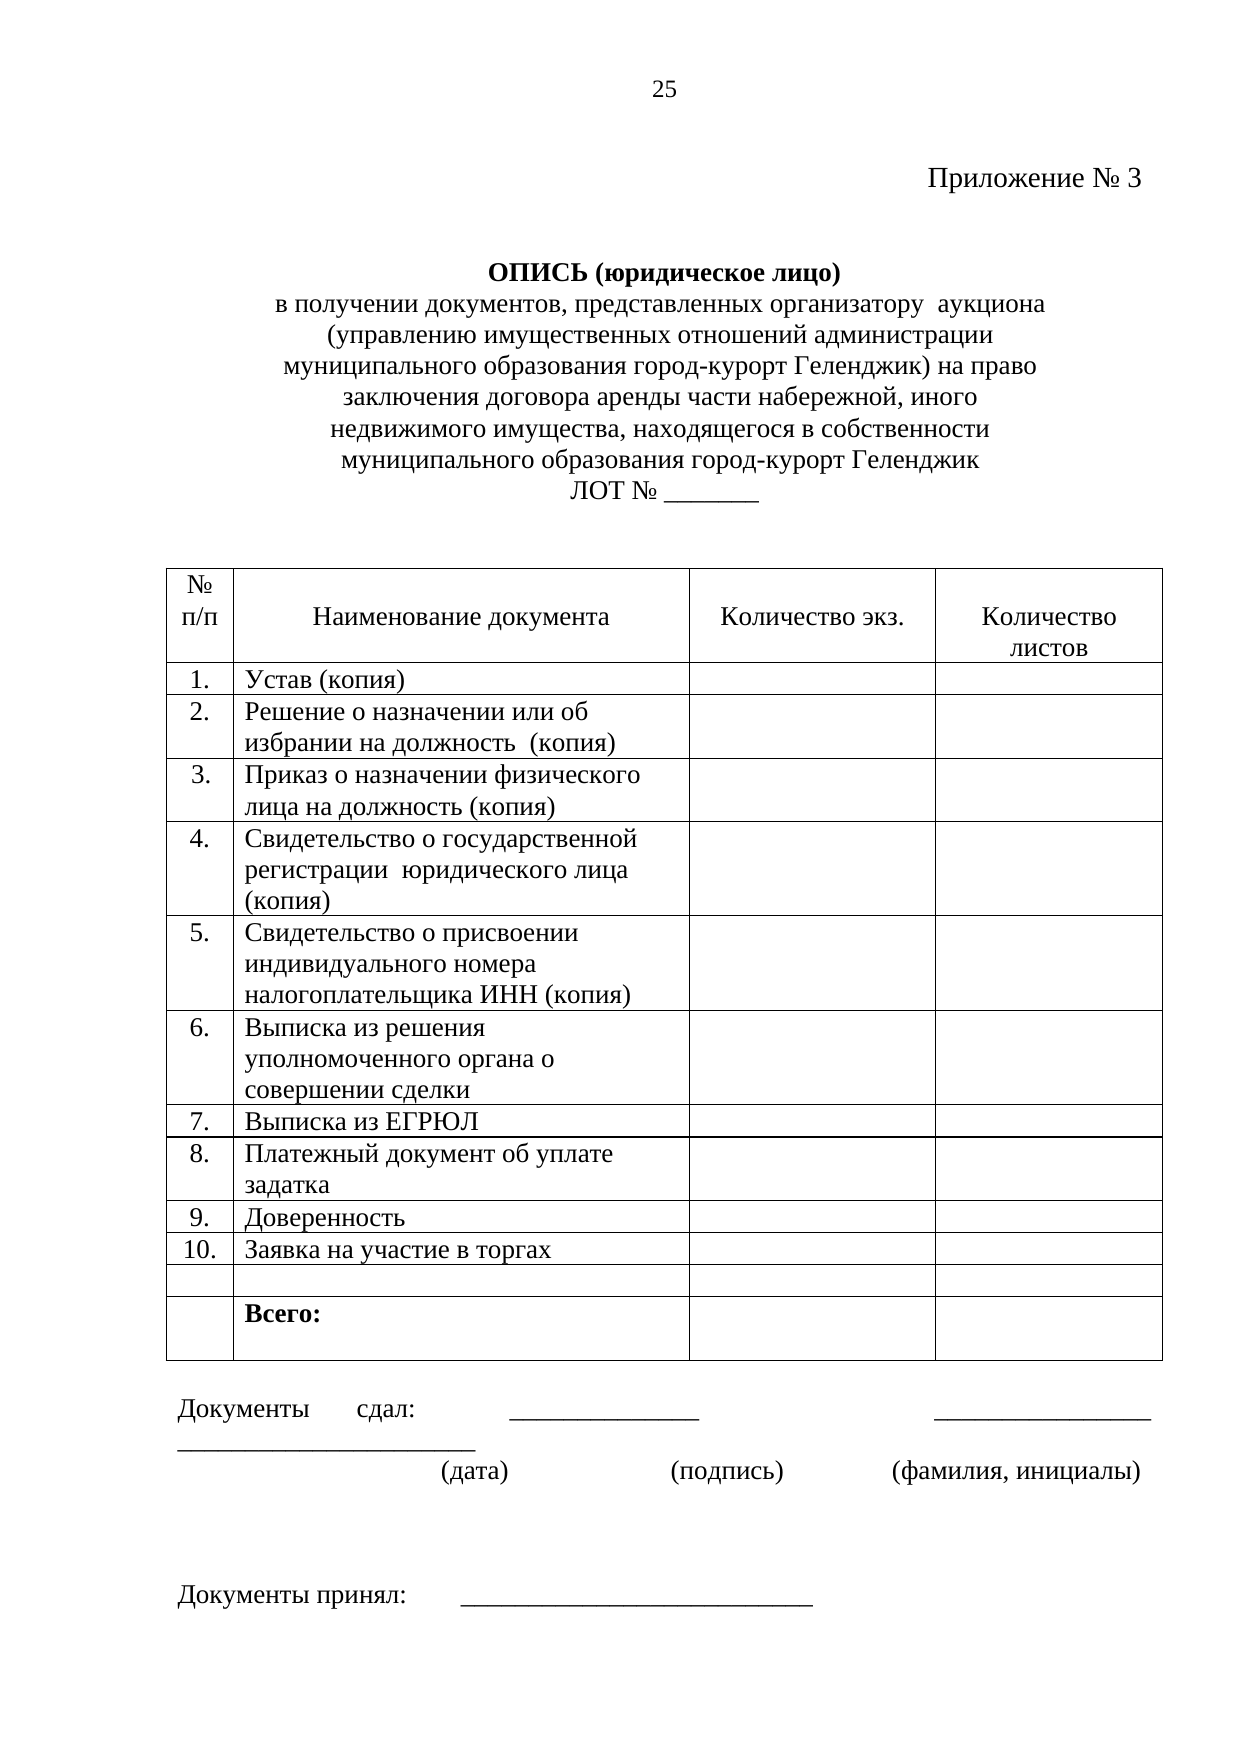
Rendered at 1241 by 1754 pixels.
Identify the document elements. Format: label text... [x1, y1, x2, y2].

table_cell [690, 1265, 935, 1296]
table_cell [690, 1105, 935, 1136]
table_cell 5. [167, 916, 233, 1010]
table_cell Свидетельство о присвоении индивидуального номера налогоплательщика ИНН (копия) [234, 916, 689, 1010]
table_cell Устав (копия) [234, 663, 689, 694]
table_cell 9. [167, 1201, 233, 1232]
table_cell [690, 1297, 935, 1359]
table_cell Заявка на участие в торгах [234, 1233, 689, 1264]
table_cell 1. [167, 663, 233, 694]
table_cell Приказ о назначении физического лица на должность (копия) [234, 759, 689, 821]
table_cell Выписка из решения уполномоченного органа о совершении сделки [234, 1011, 689, 1104]
table_cell [690, 1233, 935, 1264]
table_cell Свидетельство о государственной регистрации юридического лица (копия) [234, 822, 689, 915]
table_cell [936, 1265, 1162, 1296]
table_cell [690, 695, 935, 757]
table_cell [167, 1265, 233, 1296]
table_cell 7. [167, 1105, 233, 1136]
table_cell 8. [167, 1138, 233, 1200]
table_cell 2. [167, 695, 233, 757]
text (дата) (подпись) (фамилия, инициалы) [177, 1454, 1152, 1485]
table_cell [936, 759, 1162, 821]
table_cell 6. [167, 1011, 233, 1104]
table_cell [690, 1201, 935, 1232]
table_cell [936, 695, 1162, 757]
table_cell [936, 1011, 1162, 1104]
table_cell [936, 1105, 1162, 1136]
table_header № п/п [167, 569, 233, 662]
table_cell [936, 1138, 1162, 1200]
text Документы сдал: ______________ ________________ ______________________ [177, 1392, 1152, 1454]
table_cell [167, 1297, 233, 1359]
table_cell [690, 1138, 935, 1200]
table_header Количество листов [936, 569, 1162, 662]
table_cell [690, 916, 935, 1010]
table_header Количество экз. [690, 569, 935, 662]
text ОПИСЬ (юридическое лицо) [177, 256, 1152, 287]
table_cell [936, 822, 1162, 915]
table_cell Доверенность [234, 1201, 689, 1232]
table_cell [936, 1201, 1162, 1232]
table_cell [936, 1233, 1162, 1264]
table_cell [936, 663, 1162, 694]
table_cell [936, 1297, 1162, 1359]
table_cell [690, 822, 935, 915]
table_header Наименование документа [234, 569, 689, 662]
table_cell [690, 759, 935, 821]
table_cell [690, 663, 935, 694]
table_cell Платежный документ об уплате задатка [234, 1138, 689, 1200]
text Документы принял: __________________________ [177, 1579, 1152, 1610]
table_cell Всего: [234, 1297, 689, 1359]
table_cell [936, 916, 1162, 1010]
table_cell 10. [167, 1233, 233, 1264]
text в получении документов, представленных организатору аукциона (управлению имущественных отношений администрации муниципального образования город-курорт Геленджик) на право заключения договора аренды части набережной, иного недвижимого имущества, находящегося в собственности муниципального образования город-курорт Геленджик [271, 287, 1050, 474]
table_cell 4. [167, 822, 233, 915]
table_cell Выписка из ЕГРЮЛ [234, 1105, 689, 1136]
text ЛОТ № _______ [177, 474, 1152, 505]
table_cell [690, 1011, 935, 1104]
text Приложение № 3 [927, 160, 1152, 194]
table_cell Решение о назначении или об избрании на должность (копия) [234, 695, 689, 757]
table_cell [234, 1265, 689, 1296]
table_cell 3. [167, 759, 233, 821]
